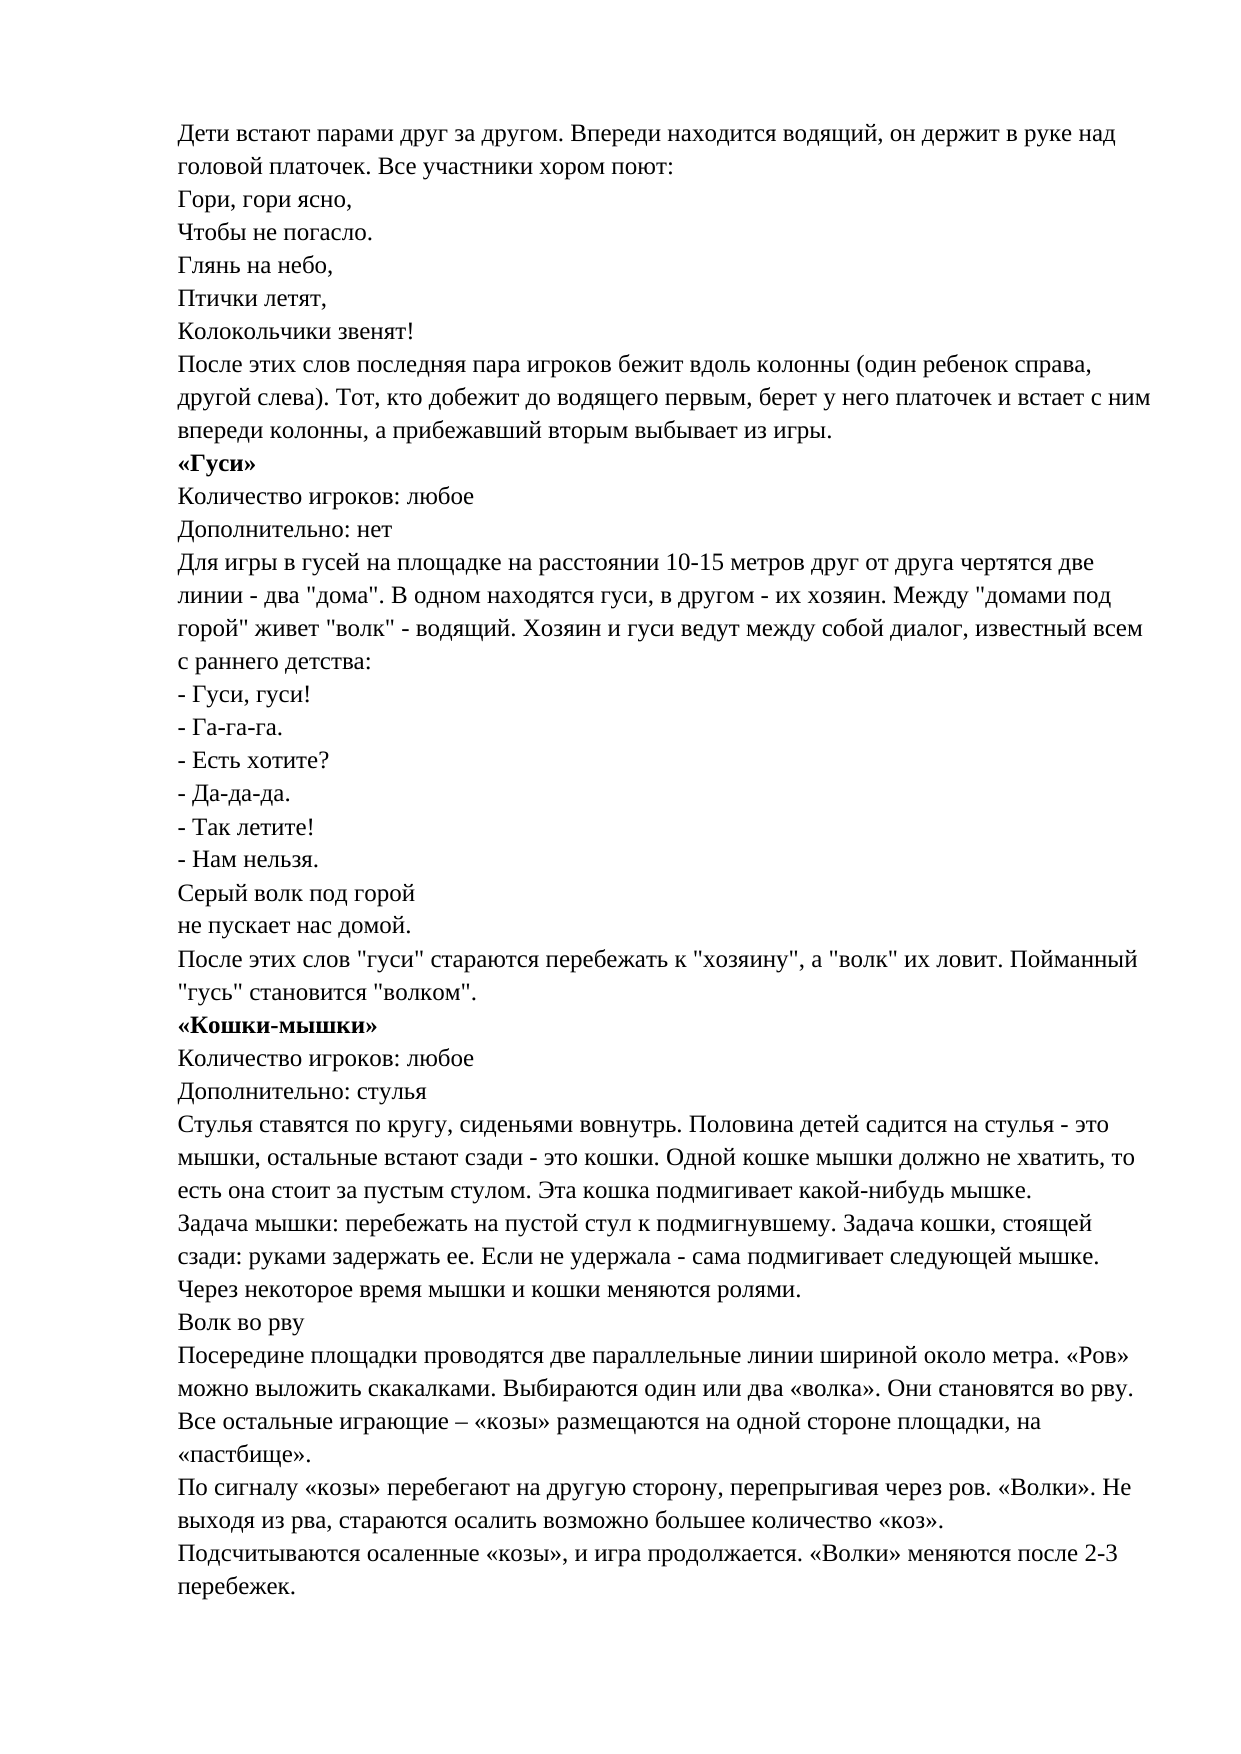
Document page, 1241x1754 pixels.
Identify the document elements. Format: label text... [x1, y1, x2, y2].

text «Кошки-мышки» [177, 1010, 1152, 1038]
text Подсчитываются осаленные «козы», и игра продолжается. «Волки» меняются после 2-3 перебежек. [177, 1538, 1152, 1600]
text Для игры в гусей на площадке на расстоянии 10-15 метров друг от друга чертятся две линии - два "дома". В одном находятся гуси, в другом - их хозяин. Между "домами под горой" живет "волк" - водящий. Хозяин и гуси ведут между собой диалог, известный всем с раннего детства: [177, 547, 1152, 675]
text - Есть хотите? [177, 746, 1152, 774]
text Серый волк под горой [177, 878, 1152, 906]
text Количество игроков: любое [177, 1043, 1152, 1071]
text - Так летите! [177, 812, 1152, 840]
text Стулья ставятся по кругу, сиденьями вовнутрь. Половина детей садится на стулья - это мышки, остальные встают сзади - это кошки. Одной кошке мышки должно не хватить, то есть она стоит за пустым стулом. Эта кошка подмигивает какой-нибудь мышке. [177, 1109, 1152, 1203]
text Дети встают парами друг за другом. Впереди находится водящий, он держит в руке над головой платочек. Все участники хором поют: [177, 118, 1152, 180]
text Гори, гори ясно, [177, 184, 1152, 213]
text После этих слов "гуси" стараются перебежать к "хозяину", а "волк" их ловит. Пойманный "гусь" становится "волком". [177, 944, 1152, 1005]
text Посередине площадки проводятся две параллельные линии шириной около метра. «Ров» можно выложить скакалками. Выбираются один или два «волка». Они становятся во рву. Все остальные играющие – «козы» размещаются на одной стороне площадки, на «пастбище». [177, 1340, 1152, 1468]
text Колокольчики звенят! [177, 316, 1152, 345]
text Количество игроков: любое [177, 481, 1152, 510]
text Птички летят, [177, 283, 1152, 312]
text не пускает нас домой. [177, 911, 1152, 939]
text - Да-да-да. [177, 778, 1152, 807]
text Дополнительно: стулья [177, 1076, 1152, 1104]
text Волк во рву [177, 1307, 1152, 1336]
text - Нам нельзя. [177, 844, 1152, 873]
text - Гуси, гуси! [177, 679, 1152, 708]
text По сигналу «козы» перебегают на другую сторону, перепрыгивая через ров. «Волки». Не выходя из рва, стараются осалить возможно большее количество «коз». [177, 1472, 1152, 1534]
text Глянь на небо, [177, 250, 1152, 279]
text Задача мышки: перебежать на пустой стул к подмигнувшему. Задача кошки, стоящей сзади: руками задержать ее. Если не удержала - сама подмигивает следующей мышке. [177, 1208, 1152, 1269]
text «Гуси» [177, 448, 1152, 477]
text Чтобы не погасло. [177, 217, 1152, 246]
text Через некоторое время мышки и кошки меняются ролями. [177, 1274, 1152, 1303]
text - Га-га-га. [177, 712, 1152, 741]
text Дополнительно: нет [177, 514, 1152, 543]
text После этих слов последняя пара игроков бежит вдоль колонны (один ребенок справа, другой слева). Тот, кто добежит до водящего первым, берет у него платочек и встает с ним впереди колонны, а прибежавший вторым выбывает из игры. [177, 349, 1152, 444]
